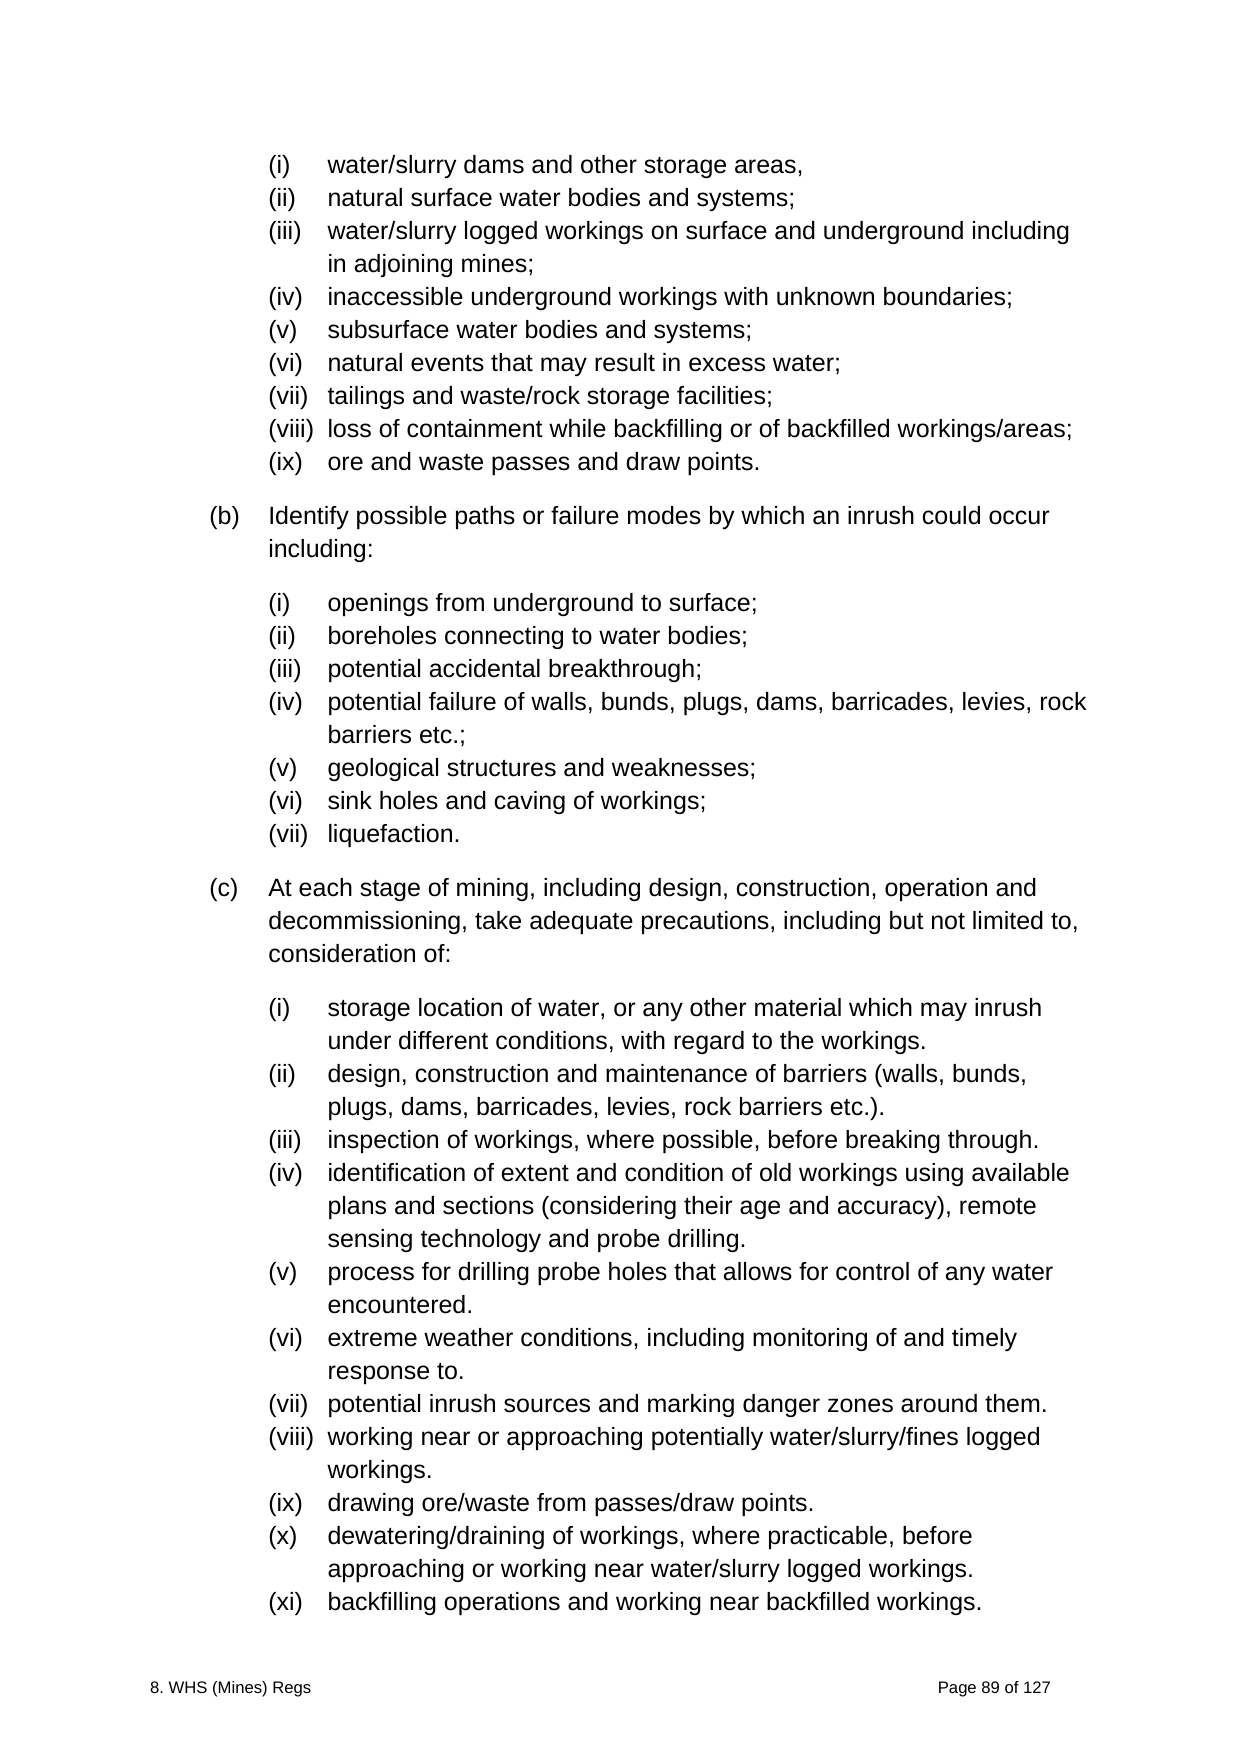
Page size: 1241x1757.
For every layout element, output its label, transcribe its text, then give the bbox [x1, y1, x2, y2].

text (iii) inspection of workings, where possible, before breaking through. [268, 1125, 1090, 1154]
text (c) At each stage of mining, including design, construction, operation and decommissioning, take adequate precautions, including but not limited to, consideration of: [209, 873, 1090, 968]
text (iii) potential accidental breakthrough; [268, 654, 1090, 683]
text (b) Identify possible paths or failure modes by which an inrush could occur including: [209, 501, 1090, 563]
text (vi) extreme weather conditions, including monitoring of and timely response to. [268, 1323, 1090, 1385]
text (viii) working near or approaching potentially water/slurry/fines logged workings. [268, 1422, 1090, 1484]
text (ii) design, construction and maintenance of barriers (walls, bunds, plugs, dams, barricades, levies, rock barriers etc.). [268, 1059, 1090, 1121]
text (x) dewatering/draining of workings, where practicable, before approaching or working near water/slurry logged workings. [268, 1521, 1090, 1583]
text (ix) drawing ore/waste from passes/draw points. [268, 1488, 1090, 1517]
text (iv) inaccessible underground workings with unknown boundaries; [268, 282, 1090, 311]
text (v) subsurface water bodies and systems; [268, 315, 1090, 344]
text (iv) identification of extent and condition of old workings using available plans and sections (considering their age and accuracy), remote sensing technology and probe drilling. [268, 1158, 1090, 1253]
text (xi) backfilling operations and working near backfilled workings. [268, 1587, 1090, 1616]
text (iii) water/slurry logged workings on surface and underground including in adjoining mines; [268, 216, 1090, 278]
text (viii) loss of containment while backfilling or of backfilled workings/areas; [268, 414, 1090, 443]
text (i) storage location of water, or any other material which may inrush under different conditions, with regard to the workings. [268, 993, 1090, 1054]
text (ii) boreholes connecting to water bodies; [268, 621, 1090, 650]
text (ii) natural surface water bodies and systems; [268, 183, 1090, 212]
text (i) openings from underground to surface; [268, 588, 1090, 617]
text (ix) ore and waste passes and draw points. [268, 447, 1090, 476]
text (vi) sink holes and caving of workings; [268, 786, 1090, 815]
text (vi) natural events that may result in excess water; [268, 348, 1090, 377]
text (vii) potential inrush sources and marking danger zones around them. [268, 1389, 1090, 1418]
text (i) water/slurry dams and other storage areas, [268, 150, 1090, 179]
text (vii) liquefaction. [268, 819, 1090, 848]
text (v) geological structures and weaknesses; [268, 753, 1090, 782]
text (vii) tailings and waste/rock storage facilities; [268, 381, 1090, 410]
text (v) process for drilling probe holes that allows for control of any water encountered. [268, 1257, 1090, 1319]
text (iv) potential failure of walls, bunds, plugs, dams, barricades, levies, rock barriers etc.; [268, 687, 1090, 749]
